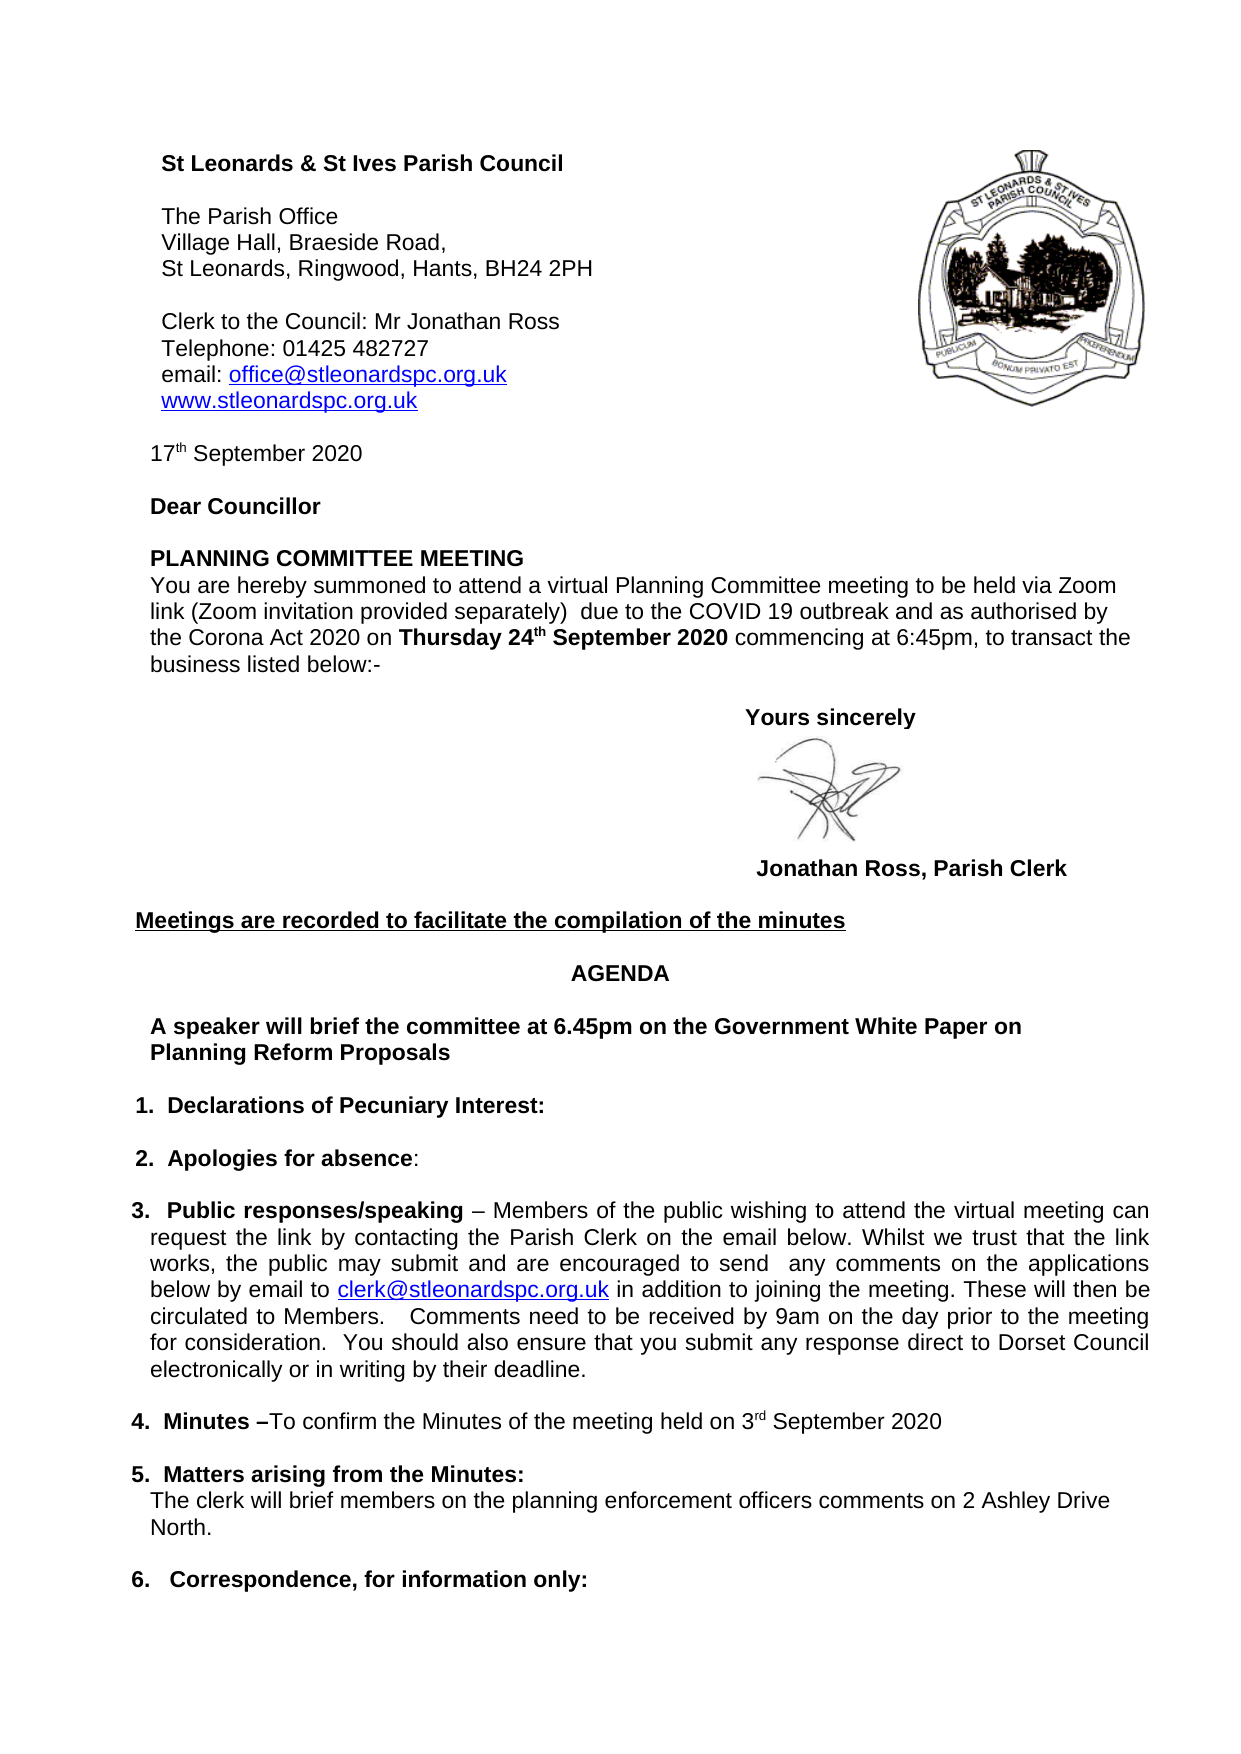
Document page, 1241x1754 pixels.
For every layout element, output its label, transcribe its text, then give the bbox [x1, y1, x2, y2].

text 4. Minutes –To confirm the Minutes of the meeting held on 3rd September 2020 [131, 1408, 1124, 1434]
text 2. Apologies for absence: [135, 1145, 1181, 1171]
text AGENDA [150, 960, 1090, 987]
text 3. Public responses/speaking – Members of the public wishing to attend the virtual meeting can request the link by contacting the Parish Clerk on the email below. Whilst we trust that the link works, the public may submit and are encouraged to send any comments on the applications below by email to clerk@stleonardspc.org.uk in addition to joining the meeting. These will then be circulated to Members. Comments need to be received by 9am on the day prior to the meeting for consideration. You should also ensure that you submit any response direct to Dorset Council electronically or in writing by their deadline. [131, 1197, 1151, 1382]
text 5. Matters arising from the Minutes: [131, 1461, 1124, 1487]
table_header [780, 150, 1174, 440]
text 1. Declarations of Pecuniary Interest: [135, 1092, 1072, 1118]
table_header St Leonards & St Ives Parish Council The Parish Office Village Hall, Braeside Road, St Leonards, Ringwood, Hants, BH24 2PH Clerk to the Council: Mr Jonathan Ross Telephone: 01425 482727 email: office@stleonardspc.org.uk www.stleonardspc.org.uk [150, 150, 780, 440]
text PLANNING COMMITTEE MEETING [150, 545, 1090, 572]
picture [917, 150, 1145, 407]
text You are hereby summoned to attend a virtual Planning Committee meeting to be held via Zoom link (Zoom invitation provided separately) due to the COVID 19 outbreak and as authorised by the Corona Act 2020 on Thursday 24th September 2020 commencing at 6:45pm, to transact the business listed below:- [150, 572, 1141, 677]
text 6. Correspondence, for information only: [131, 1566, 1090, 1593]
text 17th September 2020 [150, 440, 1090, 466]
picture [750, 729, 916, 855]
text Yours sincerely [150, 703, 1106, 730]
text A speaker will brief the committee at 6.45pm on the Government White Paper on Planning Reform Proposals [150, 1013, 1090, 1066]
text Jonathan Ross, Parish Clerk [150, 855, 1072, 881]
text The clerk will brief members on the planning enforcement officers comments on 2 Ashley Drive North. [131, 1487, 1124, 1540]
text Meetings are recorded to facilitate the compilation of the minutes [135, 907, 1187, 934]
text Dear Councillor [150, 493, 1090, 519]
